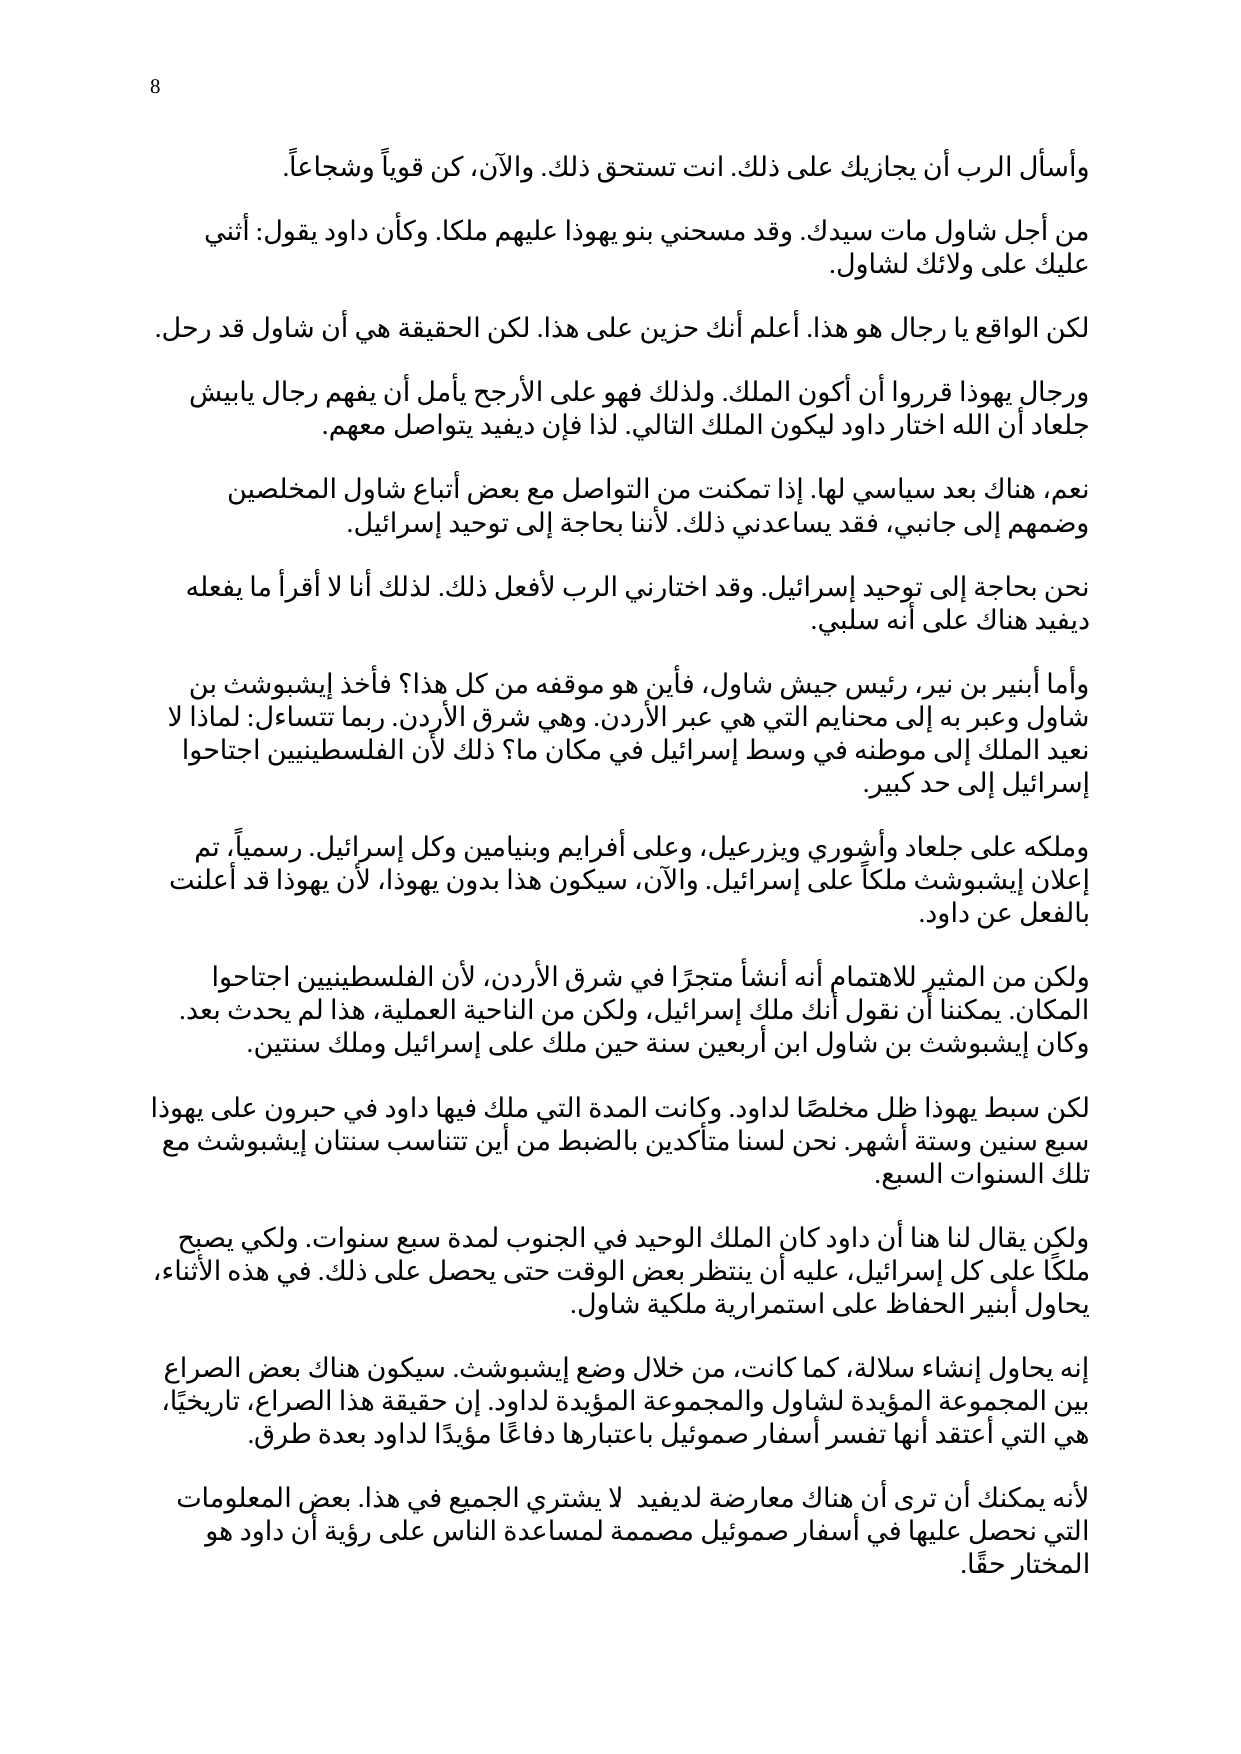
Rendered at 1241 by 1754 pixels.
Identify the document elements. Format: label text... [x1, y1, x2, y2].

text نحن بحاجة إلى توحيد إسرائيل. وقد اختارني الرب لأفعل ذلك. لذلك أنا لا أقرأ ما يفعله ديفيد هناك على أنه سلبي. [150, 570, 1090, 636]
text لكن الواقع يا رجال هو هذا. أعلم أنك حزين على هذا. لكن الحقيقة هي أن شاول قد رحل. [150, 311, 1090, 344]
text ولكن يقال لنا هنا أن داود كان الملك الوحيد في الجنوب لمدة سبع سنوات. ولكي يصبح ملكًا على كل إسرائيل، عليه أن ينتظر بعض الوقت حتى يحصل على ذلك. في هذه الأثناء، يحاول أبنير الحفاظ على استمرارية ملكية شاول. [150, 1221, 1090, 1320]
text لكن سبط يهوذا ظل مخلصًا لداود. وكانت المدة التي ملك فيها داود في حبرون على يهوذا سبع سنين وستة أشهر. نحن لسنا متأكدين بالضبط من أين تتناسب سنتان إيشبوشث مع تلك السنوات السبع. [150, 1091, 1090, 1190]
text ورجال يهوذا قرروا أن أكون الملك. ولذلك فهو على الأرجح يأمل أن يفهم رجال يابيش جلعاد أن الله اختار داود ليكون الملك التالي. لذا فإن ديفيد يتواصل معهم. [150, 376, 1090, 442]
text من أجل شاول مات سيدك. وقد مسحني بنو يهوذا عليهم ملكا. وكأن داود يقول: أثني عليك على ولائك لشاول. [150, 214, 1090, 280]
text ولكن من المثير للاهتمام أنه أنشأ متجرًا في شرق الأردن، لأن الفلسطينيين اجتاحوا المكان. يمكننا أن نقول أنك ملك إسرائيل، ولكن من الناحية العملية، هذا لم يحدث بعد. وكان إيشبوشث بن شاول ابن أربعين سنة حين ملك على إسرائيل وملك سنتين. [150, 961, 1090, 1059]
text لأنه يمكنك أن ترى أن هناك معارضة لديفيد. لا يشتري الجميع في هذا. بعض المعلومات التي نحصل عليها في أسفار صموئيل مصممة لمساعدة الناس على رؤية أن داود هو المختار حقًا. [150, 1481, 1090, 1580]
text وأسأل الرب أن يجازيك على ذلك. انت تستحق ذلك. والآن، كن قوياً وشجاعاً. [150, 150, 1090, 183]
text وأما أبنير بن نير، رئيس جيش شاول، فأين هو موقفه من كل هذا؟ فأخذ إيشبوشث بن شاول وعبر به إلى محنايم التي هي عبر الأردن. وهي شرق الأردن. ربما تتساءل: لماذا لا نعيد الملك إلى موطنه في وسط إسرائيل في مكان ما؟ ذلك لأن الفلسطينيين اجتاحوا إسرائيل إلى حد كبير. [150, 667, 1090, 799]
text إنه يحاول إنشاء سلالة، كما كانت، من خلال وضع إيشبوشث. سيكون هناك بعض الصراع بين المجموعة المؤيدة لشاول والمجموعة المؤيدة لداود. إن حقيقة هذا الصراع، تاريخيًا، هي التي أعتقد أنها تفسر أسفار صموئيل باعتبارها دفاعًا مؤيدًا لداود بعدة طرق. [150, 1351, 1090, 1450]
text وملكه على جلعاد وأشوري ويزرعيل، وعلى أفرايم وبنيامين وكل إسرائيل. رسمياً، تم إعلان إيشبوشث ملكاً على إسرائيل. والآن، سيكون هذا بدون يهوذا، لأن يهوذا قد أعلنت بالفعل عن داود. [150, 830, 1090, 929]
text نعم، هناك بعد سياسي لها. إذا تمكنت من التواصل مع بعض أتباع شاول المخلصين وضمهم إلى جانبي، فقد يساعدني ذلك. لأننا بحاجة إلى توحيد إسرائيل. [150, 473, 1090, 539]
